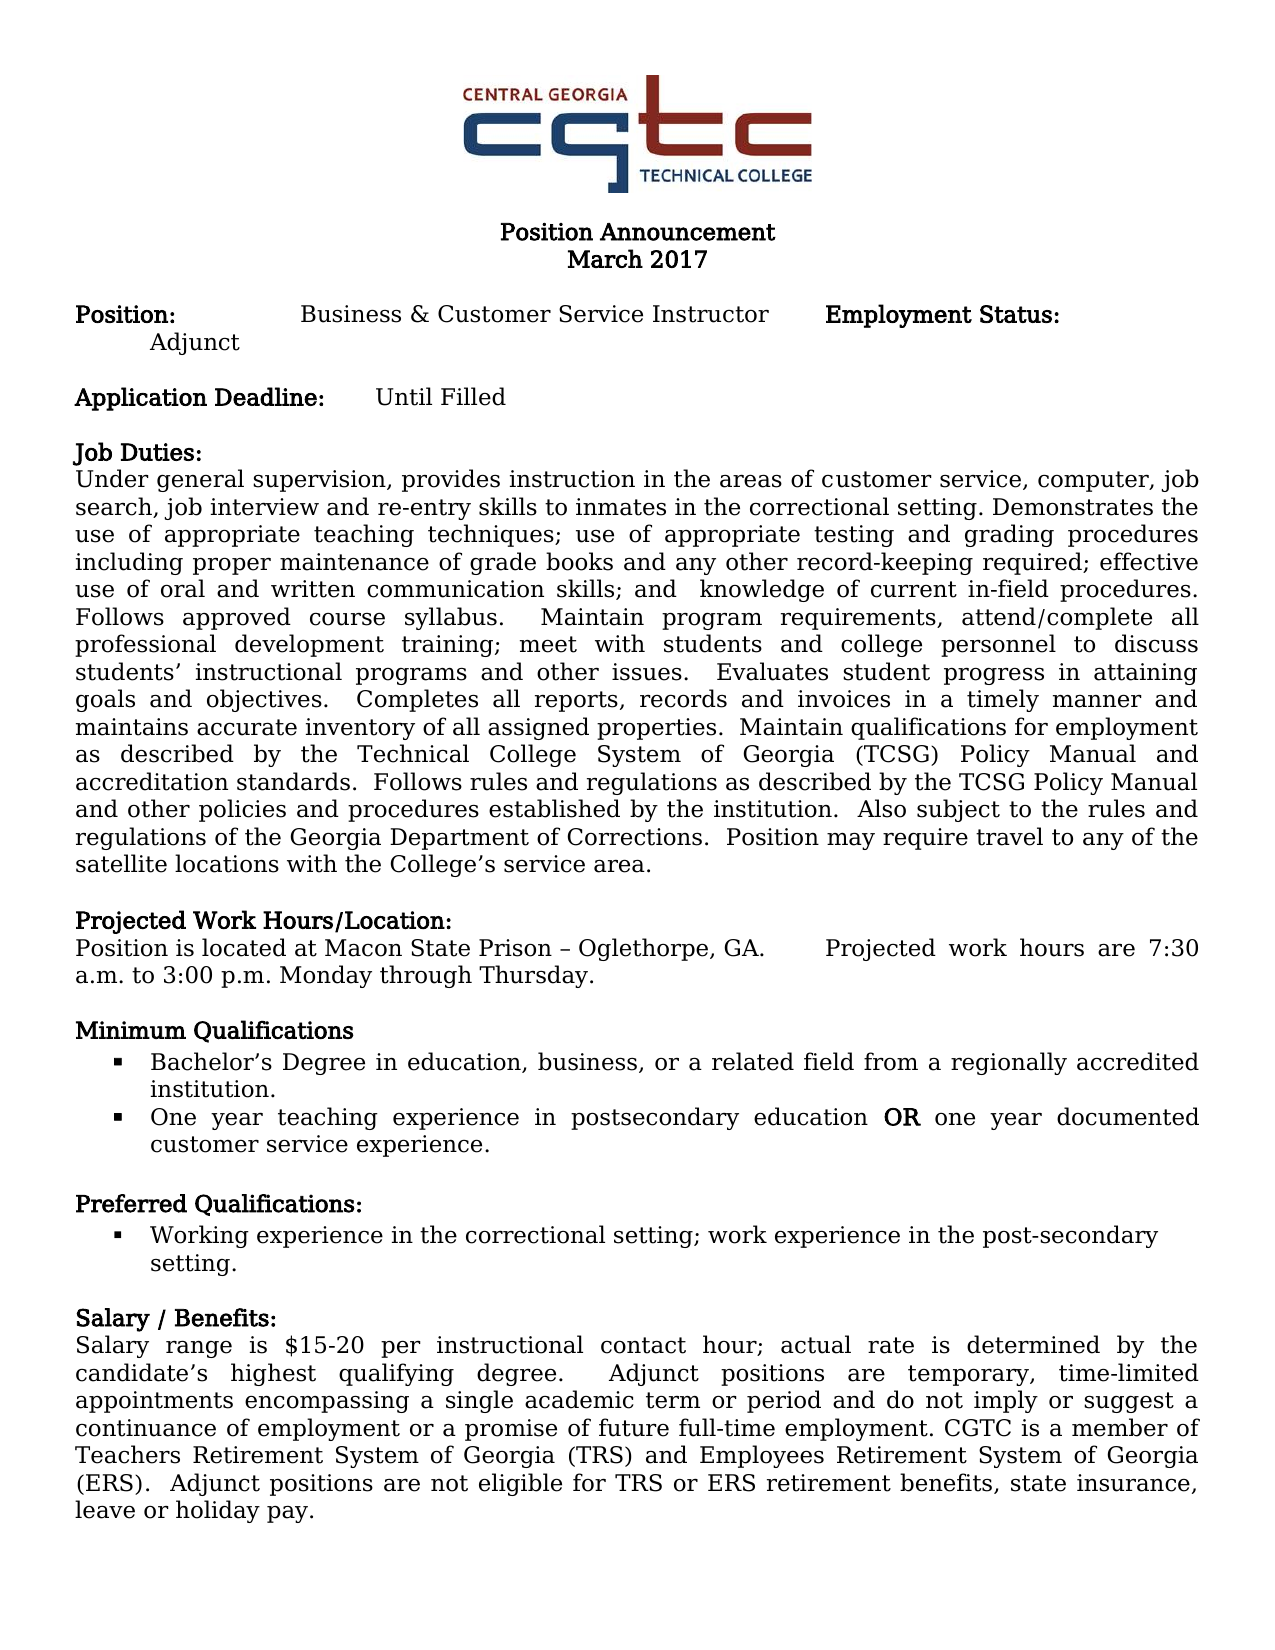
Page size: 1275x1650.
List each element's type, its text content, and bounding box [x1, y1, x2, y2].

text Application Deadline: Until Filled [75, 383, 1200, 410]
list Working experience in the correctional setting; work experience in the post-secondary setting. [112, 1221, 1200, 1276]
list Bachelor’s Degree in education, business, or a related field from a regionally accredited institution. [112, 1047, 1200, 1102]
text Salary range is $15-20 per instructional contact hour; actual rate is determined by the candidate’s highest qualifying degree. Adjunct positions are temporary, time-limited appointments encompassing a single academic term or period and do not imply or suggest a continuance of employment or a promise of future full-time employment. CGTC is a member of Teachers Retirement System of Georgia (TRS) and Employees Retirement System of Georgia (ERS). Adjunct positions are not eligible for TRS or ERS retirement benefits, state insurance, leave or holiday pay. [75, 1331, 1200, 1523]
text March 2017 [75, 245, 1200, 272]
list One year teaching experience in postsecondary education OR one year documented customer service experience. [112, 1102, 1200, 1157]
text Under general supervision, provides instruction in the areas of customer service, computer, job search, job interview and re-entry skills to inmates in the correctional setting. Demonstrates the use of appropriate teaching techniques; use of appropriate testing and grading procedures including proper maintenance of grade books and any other record-keeping required; effective use of oral and written communication skills; and knowledge of current in-field procedures. Follows approved course syllabus. Maintain program requirements, attend/complete all professional development training; meet with students and college personnel to discuss students’ instructional programs and other issues. Evaluates student progress in attaining goals and objectives. Completes all reports, records and invoices in a timely manner and maintains accurate inventory of all assigned properties. Maintain qualifications for employment as described by the Technical College System of Georgia (TCSG) Policy Manual and accreditation standards. Follows rules and regulations as described by the TCSG Policy Manual and other policies and procedures established by the institution. Also subject to the rules and regulations of the Georgia Department of Corrections. Position may require travel to any of the satellite locations with the College’s service area. [75, 465, 1200, 878]
text Salary / Benefits: [75, 1303, 1200, 1331]
picture [463, 75, 812, 193]
text Position is located at Macon State Prison – Oglethorpe, GA. Projected work hours are 7:30 a.m. to 3:00 p.m. Monday through Thursday. [75, 933, 1200, 988]
text Job Duties: [75, 438, 1200, 465]
text Projected Work Hours/Location: [75, 906, 1200, 933]
text Minimum Qualifications [75, 1016, 1200, 1043]
text Position: Business & Customer Service Instructor Employment Status: Adjunct [75, 300, 1200, 355]
text Preferred Qualifications: [75, 1189, 1200, 1217]
text Position Announcement [75, 217, 1200, 245]
